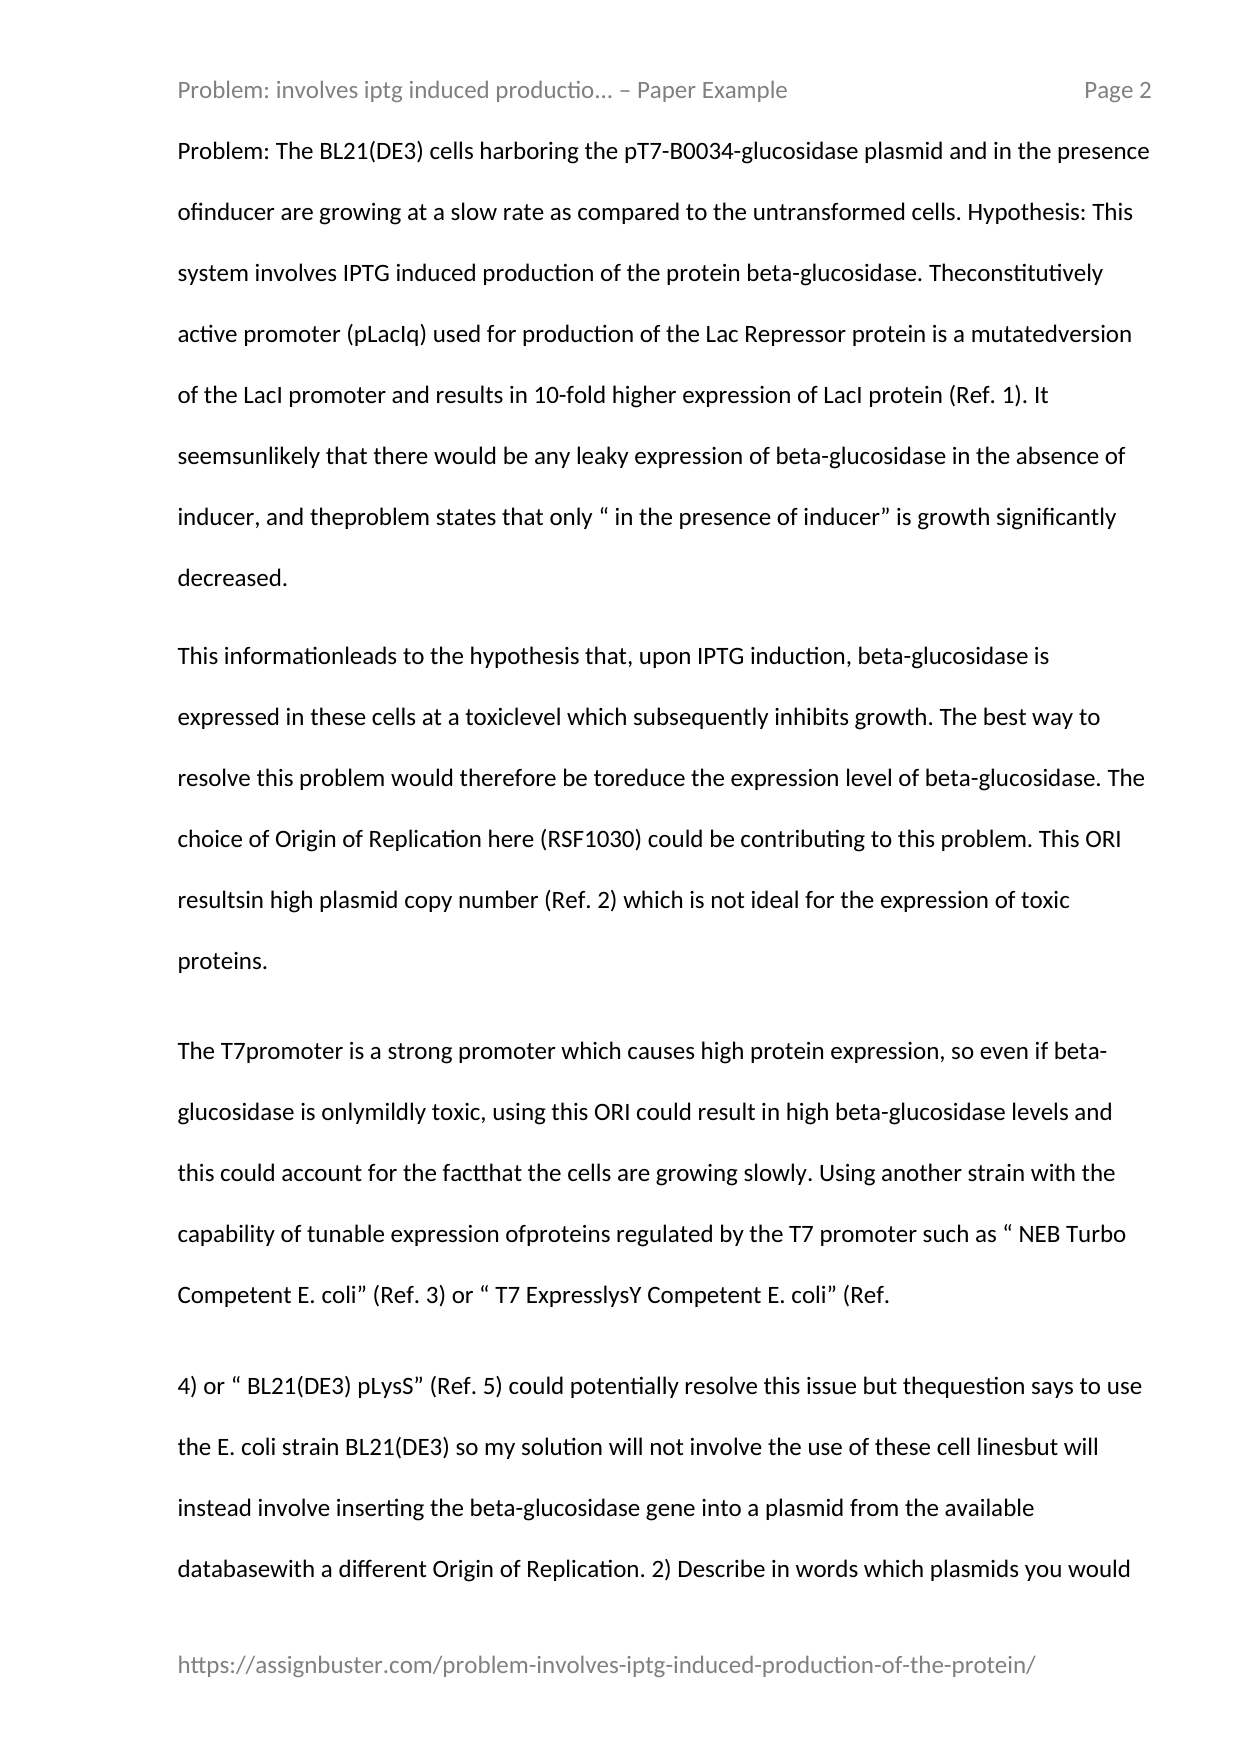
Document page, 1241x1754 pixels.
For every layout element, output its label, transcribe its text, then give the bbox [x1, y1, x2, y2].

text The T7promoter is a strong promoter which causes high protein expression, so even if beta-glucosidase is onlymildly toxic, using this ORI could result in high beta-glucosidase levels and this could account for the factthat the cells are growing slowly. Using another strain with the capability of tunable expression ofproteins regulated by the T7 promoter such as “ NEB Turbo Competent E. coli” (Ref. 3) or “ T7 ExpresslysY Competent E. coli” (Ref. [177, 1036, 1152, 1310]
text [177, 1370, 1152, 1584]
text This informationleads to the hypothesis that, upon IPTG induction, beta-glucosidase is expressed in these cells at a toxiclevel which subsequently inhibits growth. The best way to resolve this problem would therefore be toreduce the expression level of beta-glucosidase. The choice of Origin of Replication here (RSF1030) could be contributing to this problem. This ORI resultsin high plasmid copy number (Ref. 2) which is not ideal for the expression of toxic proteins. [177, 640, 1152, 976]
text Problem: The BL21(DE3) cells harboring the pT7-B0034-glucosidase plasmid and in the presence ofinducer are growing at a slow rate as compared to the untransformed cells. Hypothesis: This system involves IPTG induced production of the protein beta-glucosidase. Theconstitutively active promoter (pLacIq) used for production of the Lac Repressor protein is a mutatedversion of the LacI promoter and results in 10-fold higher expression of LacI protein (Ref. 1). It seemsunlikely that there would be any leaky expression of beta-glucosidase in the absence of inducer, and theproblem states that only “ in the presence of inducer” is growth significantly decreased. [177, 135, 1152, 593]
